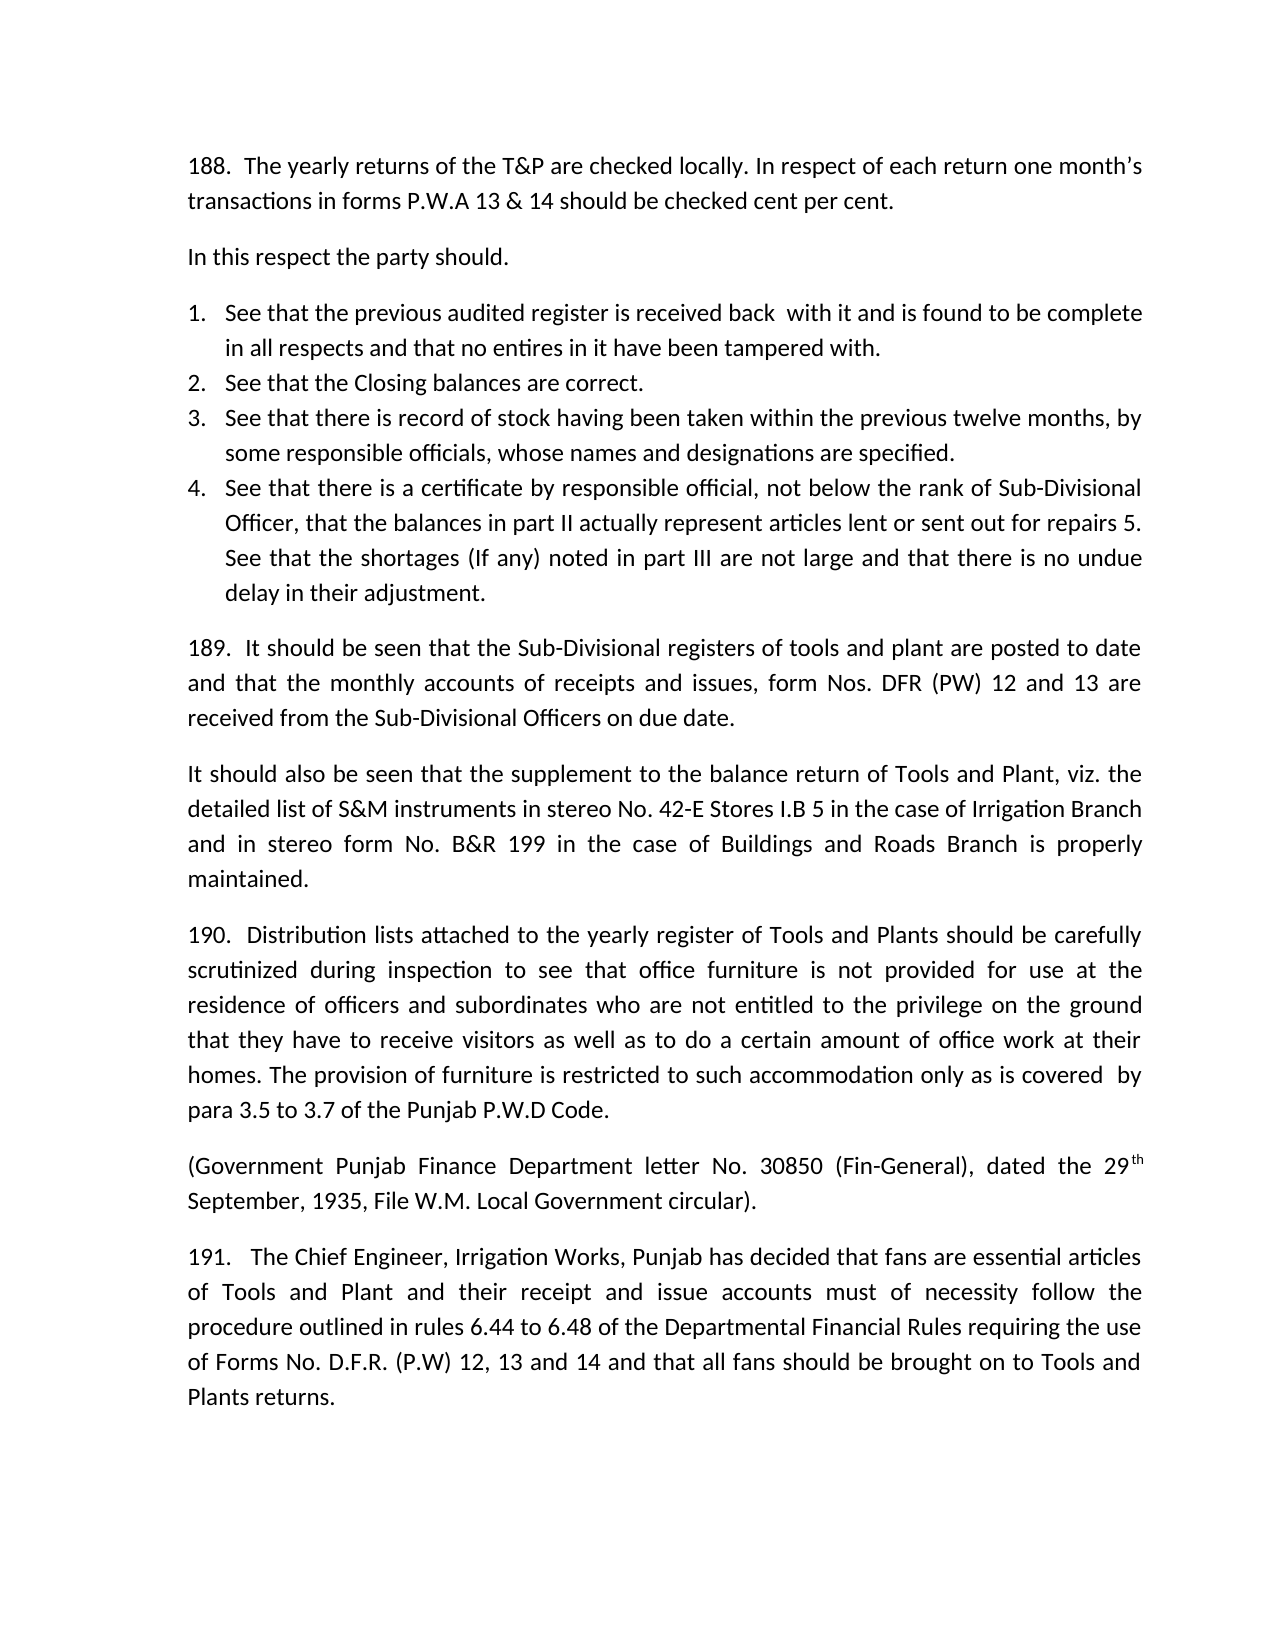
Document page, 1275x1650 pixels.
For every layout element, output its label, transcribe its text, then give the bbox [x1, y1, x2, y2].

text 189. It should be seen that the Sub-Divisional registers of tools and plant are posted to date and that the monthly accounts of receipts and issues, form Nos. DFR (PW) 12 and 13 are received from the Sub-Divisional Officers on due date. [187, 632, 1144, 733]
list See that the Closing balances are correct. [187, 367, 1144, 397]
list See that the previous audited register is received back with it and is found to be complete in all respects and that no entires in it have been tampered with. [187, 297, 1144, 362]
text 190. Distribution lists attached to the yearly register of Tools and Plants should be carefully scrutinized during inspection to see that office furniture is not provided for use at the residence of officers and subordinates who are not entitled to the privilege on the ground that they have to receive visitors as well as to do a certain amount of office work at their homes. The provision of furniture is restricted to such accommodation only as is covered by para 3.5 to 3.7 of the Punjab P.W.D Code. [187, 919, 1144, 1125]
text 188. The yearly returns of the T&P are checked locally. In respect of each return one month’s transactions in forms P.W.A 13 & 14 should be checked cent per cent. [187, 150, 1144, 216]
list See that there is a certificate by responsible official, not below the rank of Sub-Divisional Officer, that the balances in part II actually represent articles lent or sent out for repairs 5. See that the shortages (If any) noted in part III are not large and that there is no undue delay in their adjustment. [187, 472, 1144, 607]
list See that there is record of stock having been taken within the previous twelve months, by some responsible officials, whose names and designations are specified. [187, 402, 1144, 467]
text In this respect the party should. [187, 241, 1144, 271]
text 191. The Chief Engineer, Irrigation Works, Punjab has decided that fans are essential articles of Tools and Plant and their receipt and issue accounts must of necessity follow the procedure outlined in rules 6.44 to 6.48 of the Departmental Financial Rules requiring the use of Forms No. D.F.R. (P.W) 12, 13 and 14 and that all fans should be brought on to Tools and Plants returns. [187, 1241, 1144, 1411]
text (Government Punjab Finance Department letter No. 30850 (Fin-General), dated the 29th September, 1935, File W.M. Local Government circular). [187, 1150, 1144, 1216]
text It should also be seen that the supplement to the balance return of Tools and Plant, viz. the detailed list of S&M instruments in stereo No. 42-E Stores I.B 5 in the case of Irrigation Branch and in stereo form No. B&R 199 in the case of Buildings and Roads Branch is properly maintained. [187, 758, 1144, 894]
